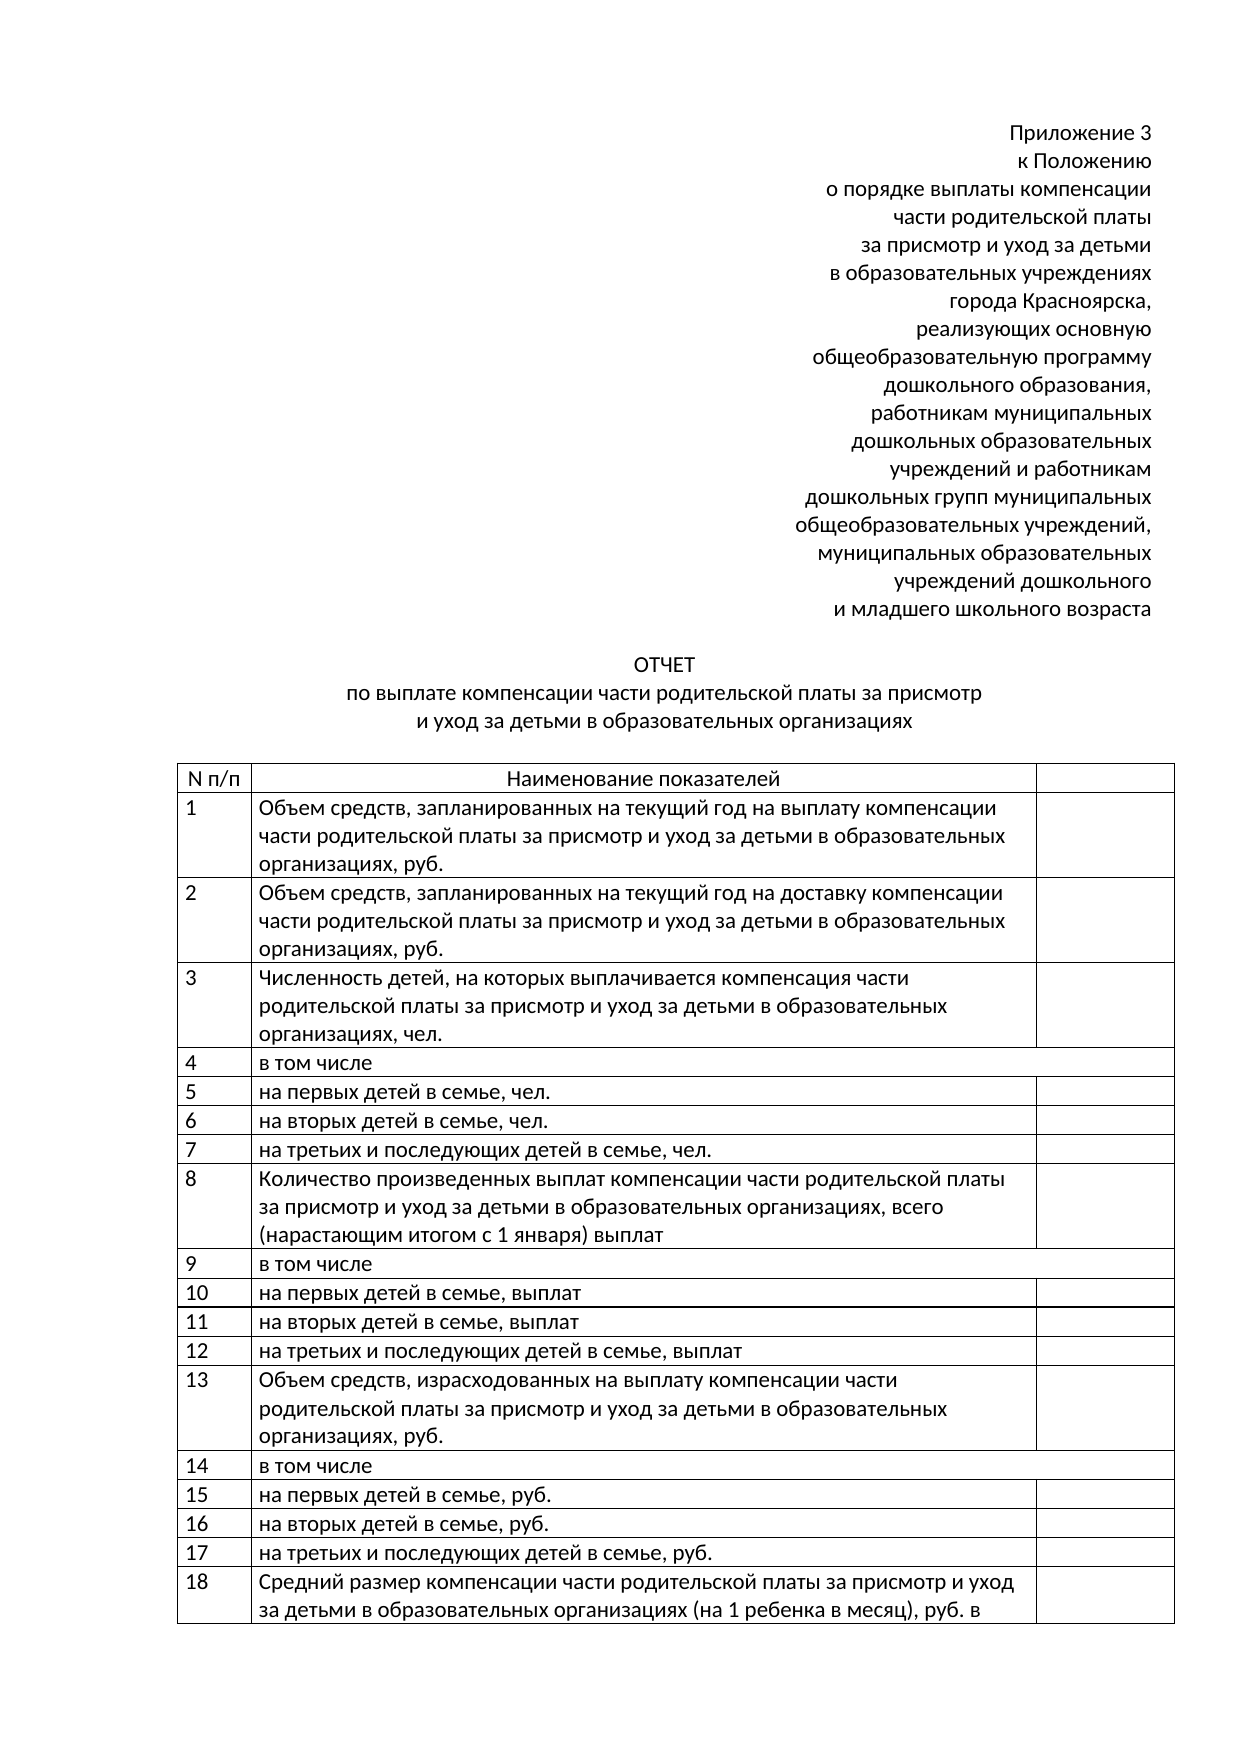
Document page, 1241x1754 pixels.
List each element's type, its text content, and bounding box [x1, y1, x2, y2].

text и младшего школьного возраста [177, 594, 1152, 622]
table_cell Численность детей, на которых выплачивается компенсация части родительской платы за присмотр и уход за детьми в образовательных организациях, чел. [252, 963, 1036, 1047]
table_cell в том числе [252, 1048, 1174, 1076]
text учреждений дошкольного [177, 566, 1152, 594]
table_cell 5 [178, 1077, 251, 1105]
table_cell 8 [178, 1164, 251, 1248]
table_cell [1037, 1135, 1174, 1163]
text реализующих основную [177, 314, 1152, 342]
table_cell на первых детей в семье, выплат [252, 1279, 1036, 1306]
table_cell [1037, 963, 1174, 1047]
table_cell [1037, 1337, 1174, 1364]
text к Положению [177, 146, 1152, 174]
table_cell в том числе [252, 1249, 1174, 1277]
table_cell [1037, 1164, 1174, 1248]
table_cell на третьих и последующих детей в семье, руб. [252, 1538, 1036, 1566]
table_cell [1037, 1077, 1174, 1105]
table_header Наименование показателей [252, 764, 1036, 792]
table_cell 11 [178, 1308, 251, 1336]
table_cell [1037, 1308, 1174, 1336]
table_cell [1037, 1366, 1174, 1450]
table_cell 15 [178, 1480, 251, 1508]
text в образовательных учреждениях [177, 258, 1152, 286]
table_cell на вторых детей в семье, чел. [252, 1106, 1036, 1134]
table_cell 14 [178, 1451, 251, 1479]
text работникам муниципальных [177, 398, 1152, 426]
text части родительской платы [177, 202, 1152, 230]
table_cell 3 [178, 963, 251, 1047]
table_cell на вторых детей в семье, выплат [252, 1308, 1036, 1336]
text и уход за детьми в образовательных организациях [177, 707, 1152, 734]
table_cell [1037, 1538, 1174, 1566]
table_cell Объем средств, запланированных на текущий год на доставку компенсации части родительской платы за присмотр и уход за детьми в образовательных организациях, руб. [252, 878, 1036, 962]
table_cell 2 [178, 878, 251, 962]
table_cell в том числе [252, 1451, 1174, 1479]
table_cell 9 [178, 1249, 251, 1277]
table_cell 13 [178, 1366, 251, 1450]
table_cell на третьих и последующих детей в семье, выплат [252, 1337, 1036, 1364]
table_cell 10 [178, 1279, 251, 1306]
text Приложение 3 [177, 118, 1152, 146]
text муниципальных образовательных [177, 538, 1152, 566]
table_cell на первых детей в семье, руб. [252, 1480, 1036, 1508]
table_cell [1037, 1509, 1174, 1537]
table_cell 16 [178, 1509, 251, 1537]
table_cell [1037, 1480, 1174, 1508]
table_cell Объем средств, запланированных на текущий год на выплату компенсации части родительской платы за присмотр и уход за детьми в образовательных организациях, руб. [252, 793, 1036, 877]
table_cell [1037, 1279, 1174, 1306]
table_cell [252, 1567, 1036, 1623]
table_cell 7 [178, 1135, 251, 1163]
text ОТЧЕТ [177, 651, 1152, 678]
text по выплате компенсации части родительской платы за присмотр [177, 678, 1152, 707]
text дошкольных образовательных [177, 426, 1152, 454]
text общеобразовательных учреждений, [177, 510, 1152, 538]
table_cell на вторых детей в семье, руб. [252, 1509, 1036, 1537]
table_header [1037, 764, 1174, 792]
table_cell 6 [178, 1106, 251, 1134]
text учреждений и работникам [177, 454, 1152, 482]
table_cell [1037, 878, 1174, 962]
table_cell на третьих и последующих детей в семье, чел. [252, 1135, 1036, 1163]
table_cell 1 [178, 793, 251, 877]
table_cell Количество произведенных выплат компенсации части родительской платы за присмотр и уход за детьми в образовательных организациях, всего (нарастающим итогом с 1 января) выплат [252, 1164, 1036, 1248]
text общеобразовательную программу [177, 342, 1152, 370]
text за присмотр и уход за детьми [177, 230, 1152, 258]
table_cell 18 [178, 1567, 251, 1623]
table_cell на первых детей в семье, чел. [252, 1077, 1036, 1105]
text дошкольных групп муниципальных [177, 482, 1152, 510]
table_cell 12 [178, 1337, 251, 1364]
table_cell [1037, 1106, 1174, 1134]
text о порядке выплаты компенсации [177, 174, 1152, 202]
text дошкольного образования, [177, 370, 1152, 398]
text города Красноярска, [177, 286, 1152, 314]
table_header N п/п [178, 764, 251, 792]
table_cell 17 [178, 1538, 251, 1566]
table_cell 4 [178, 1048, 251, 1076]
table_cell [1037, 1567, 1174, 1623]
table_cell Объем средств, израсходованных на выплату компенсации части родительской платы за присмотр и уход за детьми в образовательных организациях, руб. [252, 1366, 1036, 1450]
table_cell [1037, 793, 1174, 877]
